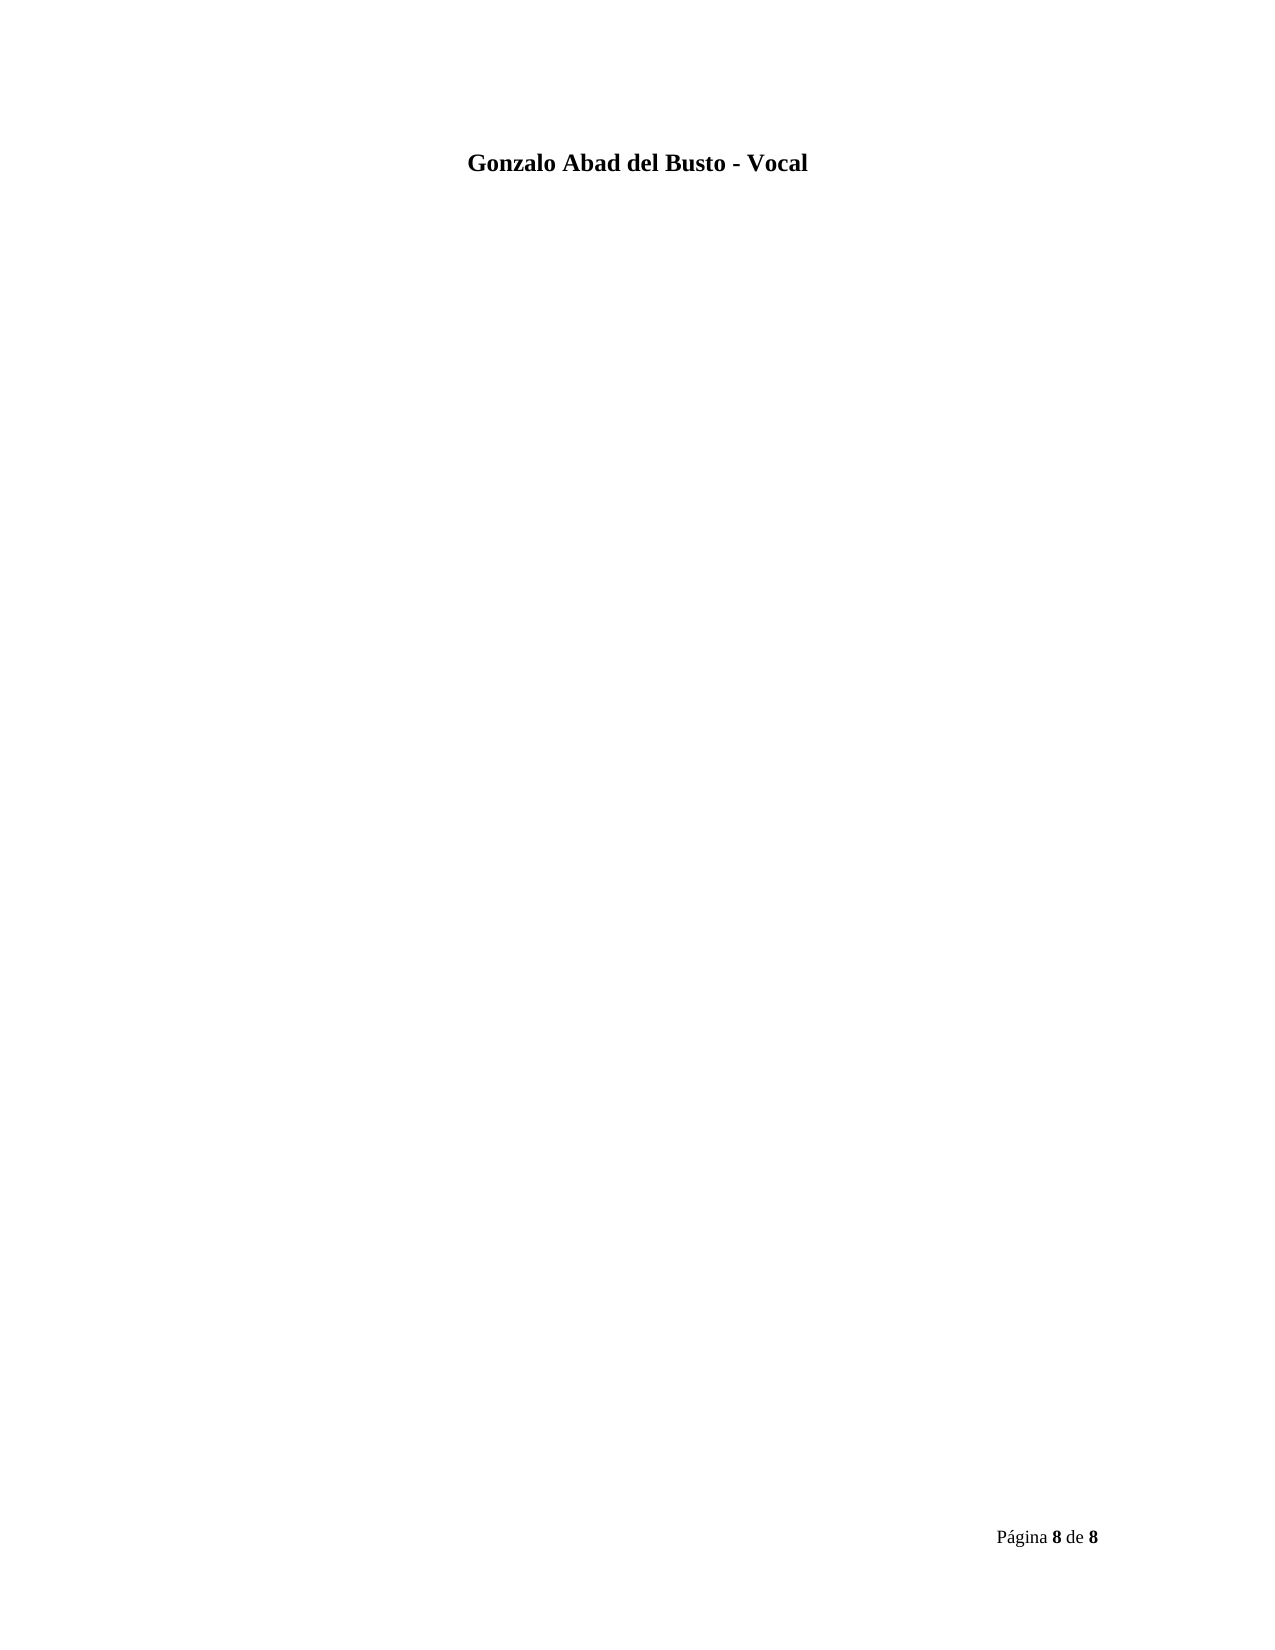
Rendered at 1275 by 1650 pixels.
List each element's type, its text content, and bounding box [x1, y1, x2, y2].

text Gonzalo Abad del Busto - Vocal [177, 148, 1098, 176]
